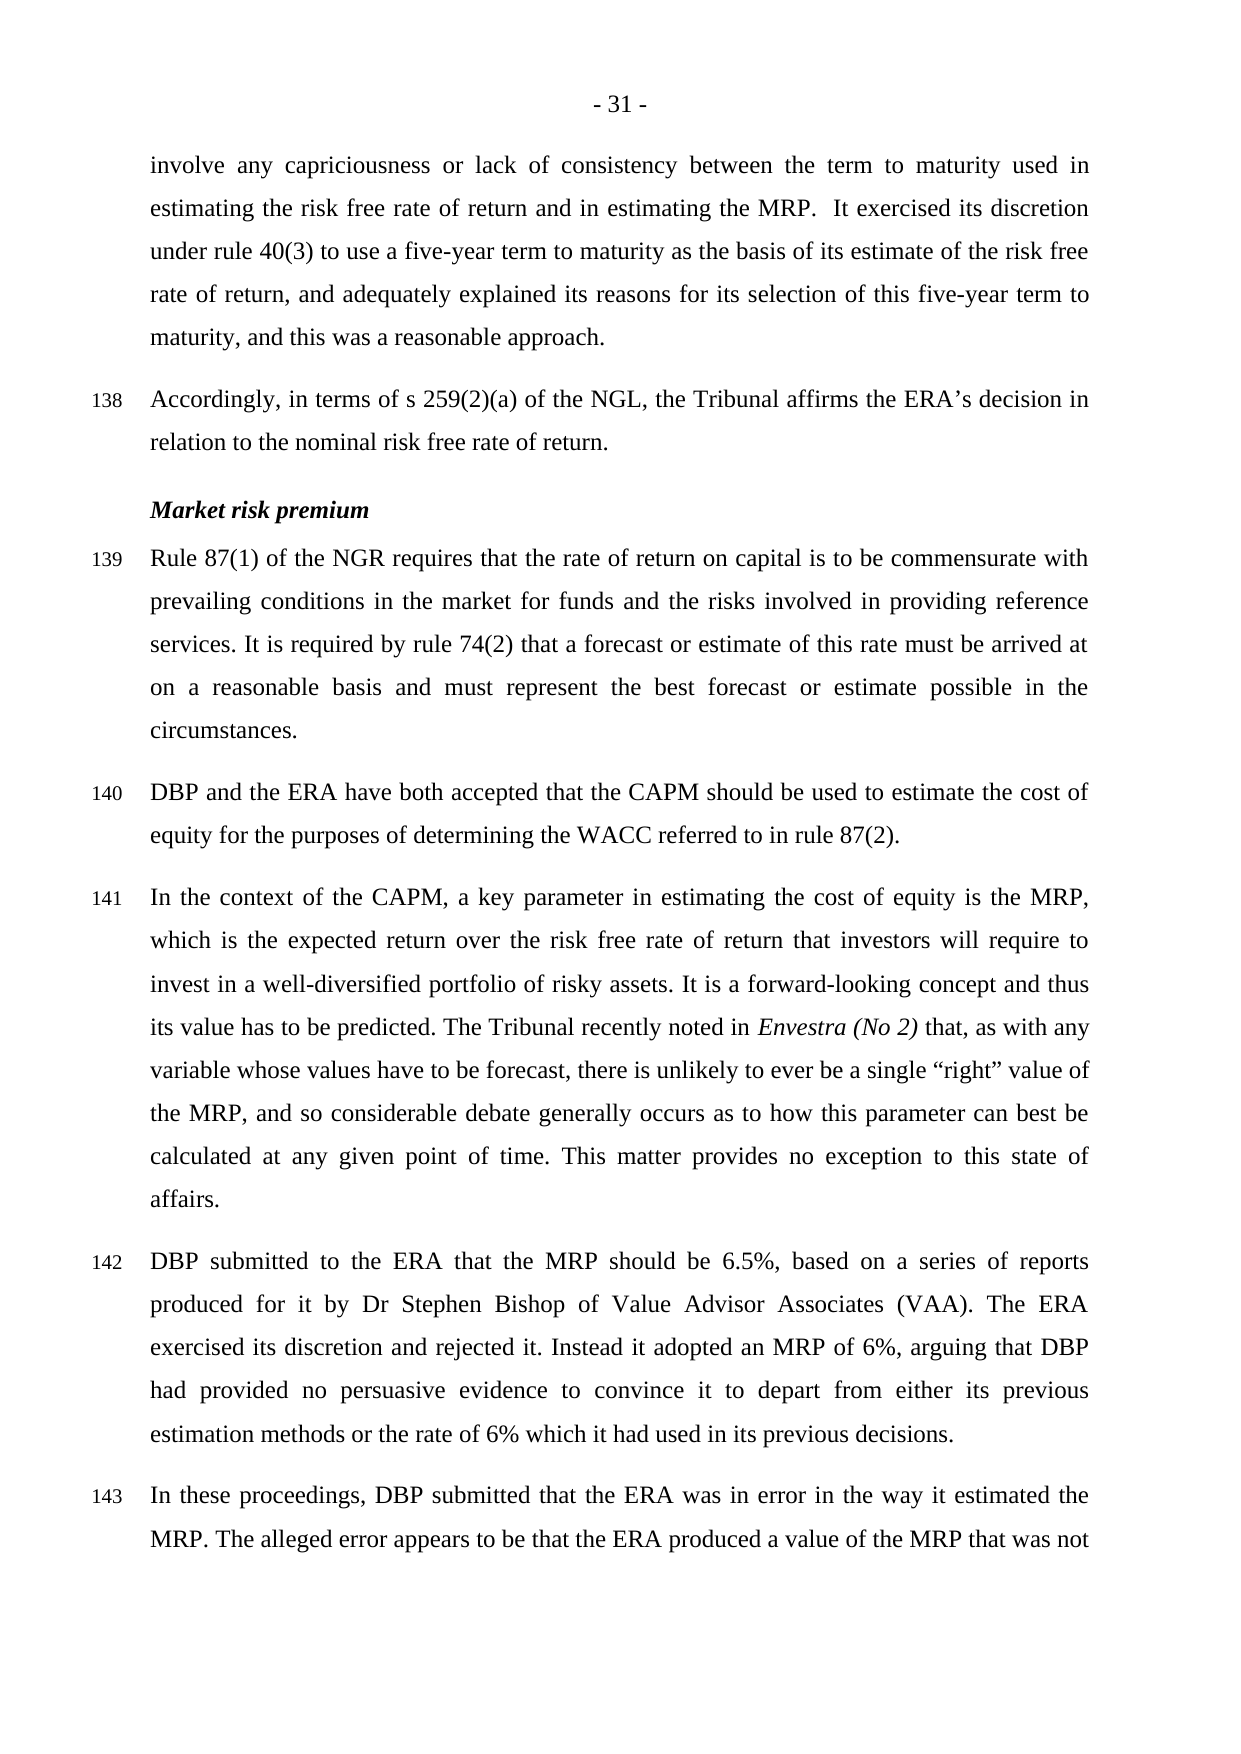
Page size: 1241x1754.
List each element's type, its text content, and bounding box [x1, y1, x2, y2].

text DBP submitted to the ERA that the MRP should be 6.5%, based on a series of reports produced for it by Dr Stephen Bishop of Value Advisor Associates (VAA). The ERA exercised its discretion and rejected it. Instead it adopted an MRP of 6%, arguing that DBP had provided no persuasive evidence to convince it to depart from either its previous estimation methods or the rate of 6% which it had used in its previous decisions. [91, 1246, 1090, 1447]
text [91, 1481, 1090, 1552]
text In the context of the CAPM, a key parameter in estimating the cost of equity is the MRP, which is the expected return over the risk free rate of return that investors will require to invest in a well-diversified portfolio of risky assets. It is a forward-looking concept and thus its value has to be predicted. The Tribunal recently noted in Envestra (No 2) that, as with any variable whose values have to be forecast, there is unlikely to ever be a single “right” value of the MRP, and so considerable debate generally occurs as to how this parameter can best be calculated at any given point of time. This matter provides no exception to this state of affairs. [91, 882, 1090, 1213]
subtitle Market risk premium [150, 496, 1090, 524]
text DBP and the ERA have both accepted that the CAPM should be used to estimate the cost of equity for the purposes of determining the WACC referred to in rule 87(2). [91, 777, 1090, 849]
text Accordingly, in terms of s 259(2)(a) of the NGL, the Tribunal affirms the ERA’s decision in relation to the nominal risk free rate of return. [91, 384, 1090, 456]
text Rule 87(1) of the NGR requires that the rate of return on capital is to be commensurate with prevailing conditions in the market for funds and the risks involved in providing reference services. It is required by rule 74(2) that a forecast or estimate of this rate must be arrived at on a reasonable basis and must represent the best forecast or estimate possible in the circumstances. [91, 543, 1090, 744]
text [91, 150, 1090, 351]
